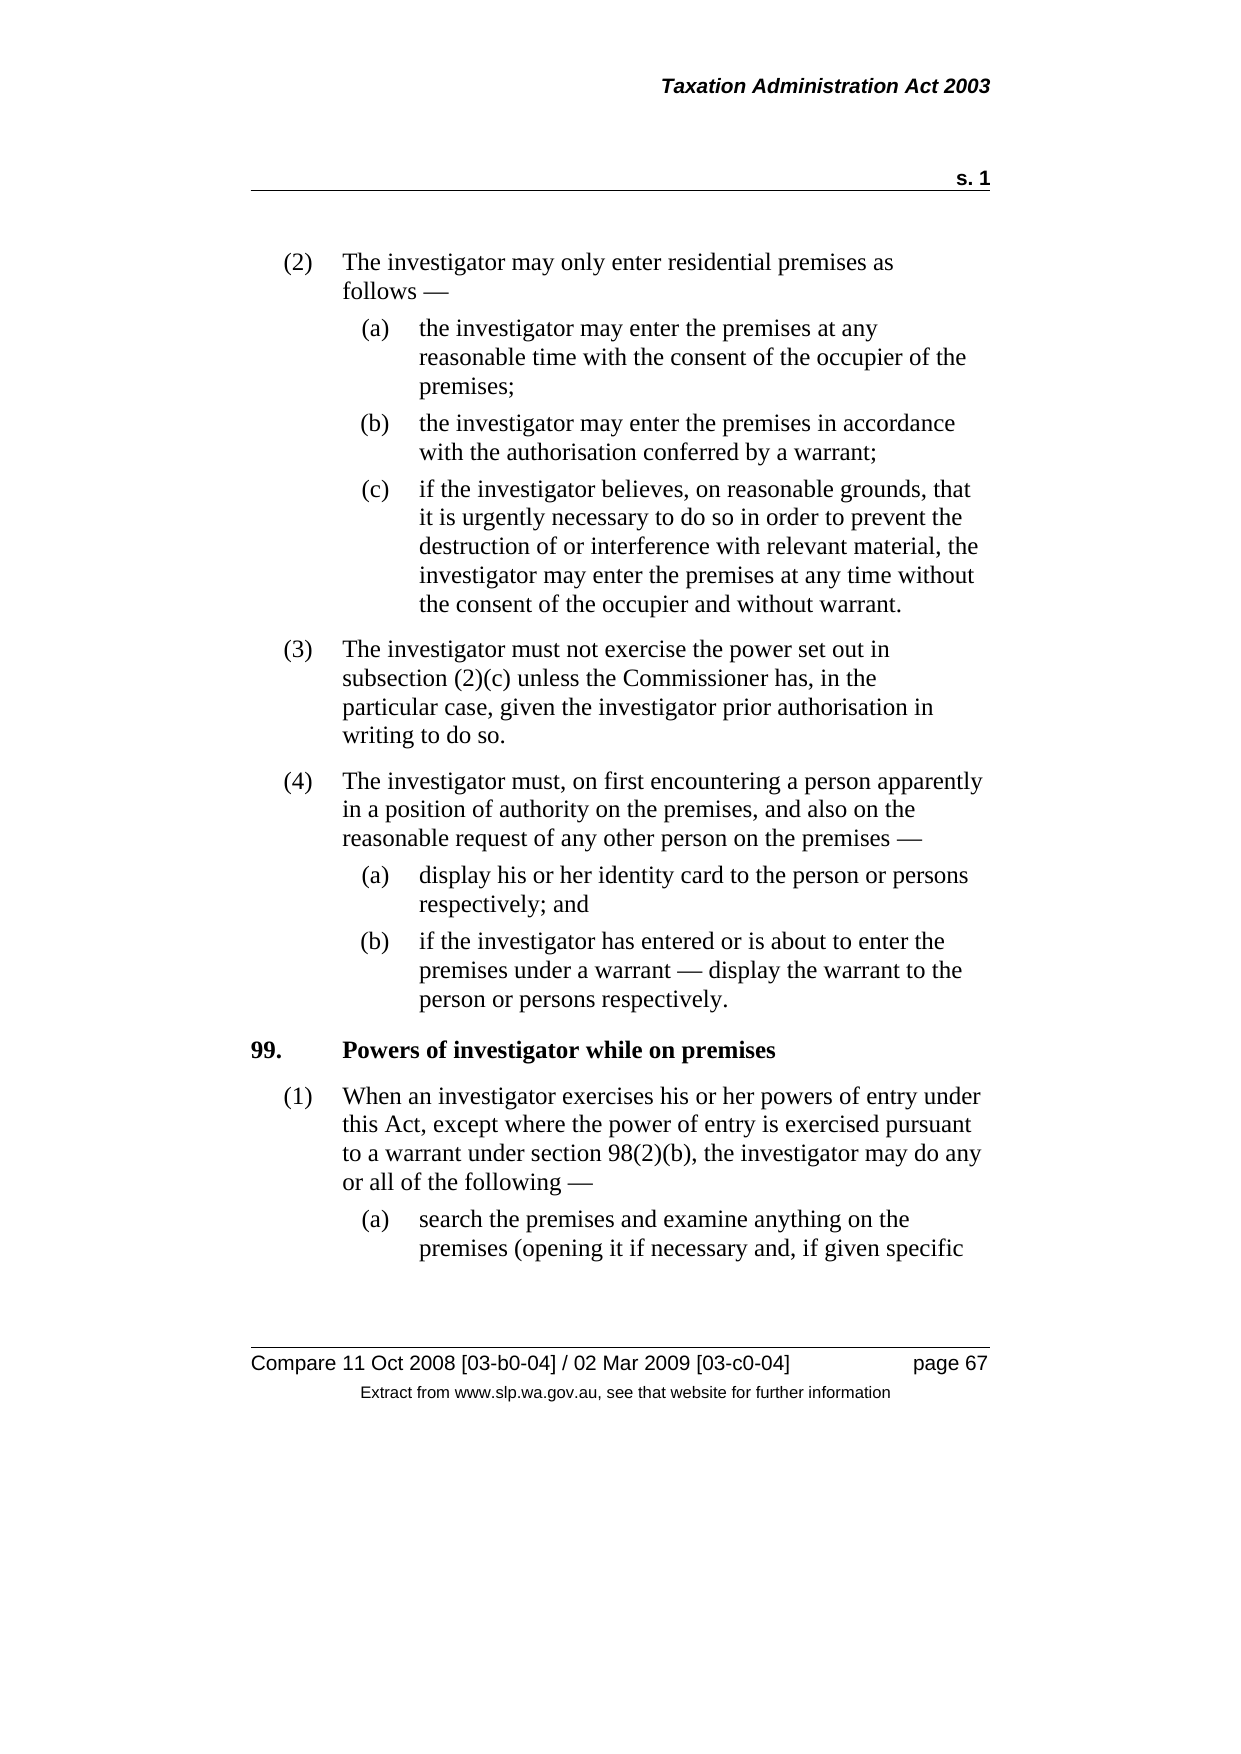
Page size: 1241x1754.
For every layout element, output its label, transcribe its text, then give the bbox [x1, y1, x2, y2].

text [251, 1204, 990, 1262]
text (1) When an investigator exercises his or her powers of entry under this Act, except where the power of entry is exercised pursuant to a warrant under section 98(2)(b), the investigator may do any or all of the following — [251, 1081, 990, 1196]
text (a) display his or her identity card to the person or persons respectively; and [251, 860, 990, 918]
text (b) the investigator may enter the premises in accordance with the authorisation conferred by a warrant; [251, 408, 990, 465]
text (2) The investigator may only enter residential premises as follows — [251, 247, 990, 305]
text (b) if the investigator has entered or is about to enter the premises under a warrant — display the warrant to the person or persons respectively. [251, 926, 990, 1012]
text (4) The investigator must, on first encountering a person apparently in a position of authority on the premises, and also on the reasonable request of any other person on the premises — [251, 766, 990, 852]
text (a) the investigator may enter the premises at any reasonable time with the consent of the occupier of the premises; [251, 313, 990, 399]
text (c) if the investigator believes, on reasonable grounds, that it is urgently necessary to do so in order to prevent the destruction of or interference with relevant material, the investigator may enter the premises at any time without the consent of the occupier and without warrant. [251, 474, 990, 617]
text (3) The investigator must not exercise the power set out in subsection (2)(c) unless the Commissioner has, in the particular case, given the investigator prior authorisation in writing to do so. [251, 634, 990, 749]
subtitle 99. Powers of investigator while on premises [251, 1035, 990, 1064]
